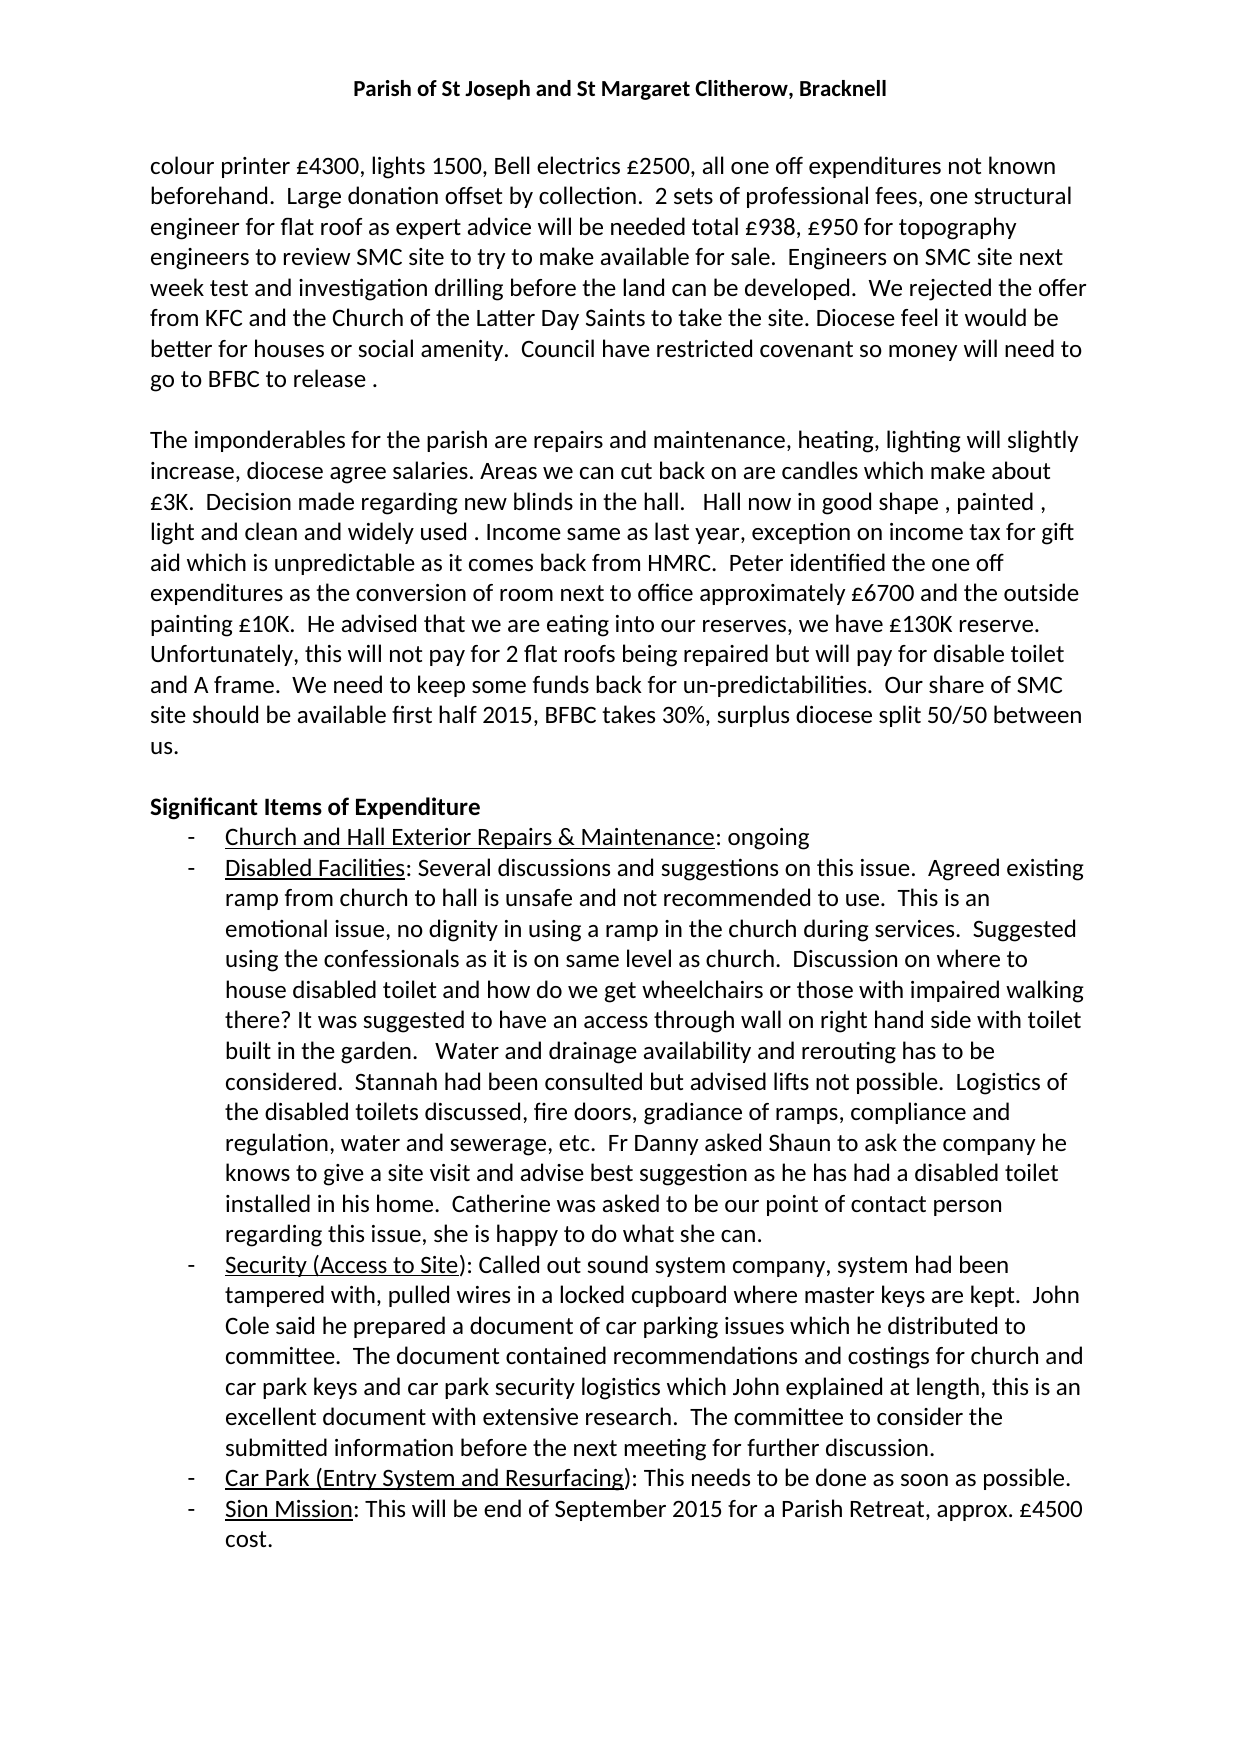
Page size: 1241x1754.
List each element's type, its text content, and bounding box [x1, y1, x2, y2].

list Church and Hall Exterior Repairs & Maintenance: ongoing [187, 821, 1090, 852]
list Security (Access to Site): Called out sound system company, system had been tampered with, pulled wires in a locked cupboard where master keys are kept. John Cole said he prepared a document of car parking issues which he distributed to committee. The document contained recommendations and costings for church and car park keys and car park security logistics which John explained at length, this is an excellent document with extensive research. The committee to consider the submitted information before the next meeting for further discussion. [187, 1249, 1090, 1462]
list Car Park (Entry System and Resurfacing): This needs to be done as soon as possible. [187, 1462, 1090, 1493]
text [150, 150, 1090, 394]
list Sion Mission: This will be end of September 2015 for a Parish Retreat, approx. £4500 cost. [187, 1493, 1090, 1554]
text Significant Items of Expenditure [150, 791, 1090, 821]
list Disabled Facilities: Several discussions and suggestions on this issue. Agreed existing ramp from church to hall is unsafe and not recommended to use. This is an emotional issue, no dignity in using a ramp in the church during services. Suggested using the confessionals as it is on same level as church. Discussion on where to house disabled toilet and how do we get wheelchairs or those with impaired walking there? It was suggested to have an access through wall on right hand side with toilet built in the garden. Water and drainage availability and rerouting has to be considered. Stannah had been consulted but advised lifts not possible. Logistics of the disabled toilets discussed, fire doors, gradiance of ramps, compliance and regulation, water and sewerage, etc. Fr Danny asked Shaun to ask the company he knows to give a site visit and advise best suggestion as he has had a disabled toilet installed in his home. Catherine was asked to be our point of contact person regarding this issue, she is happy to do what she can. [187, 852, 1090, 1249]
text The imponderables for the parish are repairs and maintenance, heating, lighting will slightly increase, diocese agree salaries. Areas we can cut back on are candles which make about £3K. Decision made regarding new blinds in the hall. Hall now in good shape , painted , light and clean and widely used . Income same as last year, exception on income tax for gift aid which is unpredictable as it comes back from HMRC. Peter identified the one off expenditures as the conversion of room next to office approximately £6700 and the outside painting £10K. He advised that we are eating into our reserves, we have £130K reserve. Unfortunately, this will not pay for 2 flat roofs being repaired but will pay for disable toilet and A frame. We need to keep some funds back for un-predictabilities. Our share of SMC site should be available first half 2015, BFBC takes 30%, surplus diocese split 50/50 between us. [150, 425, 1090, 760]
